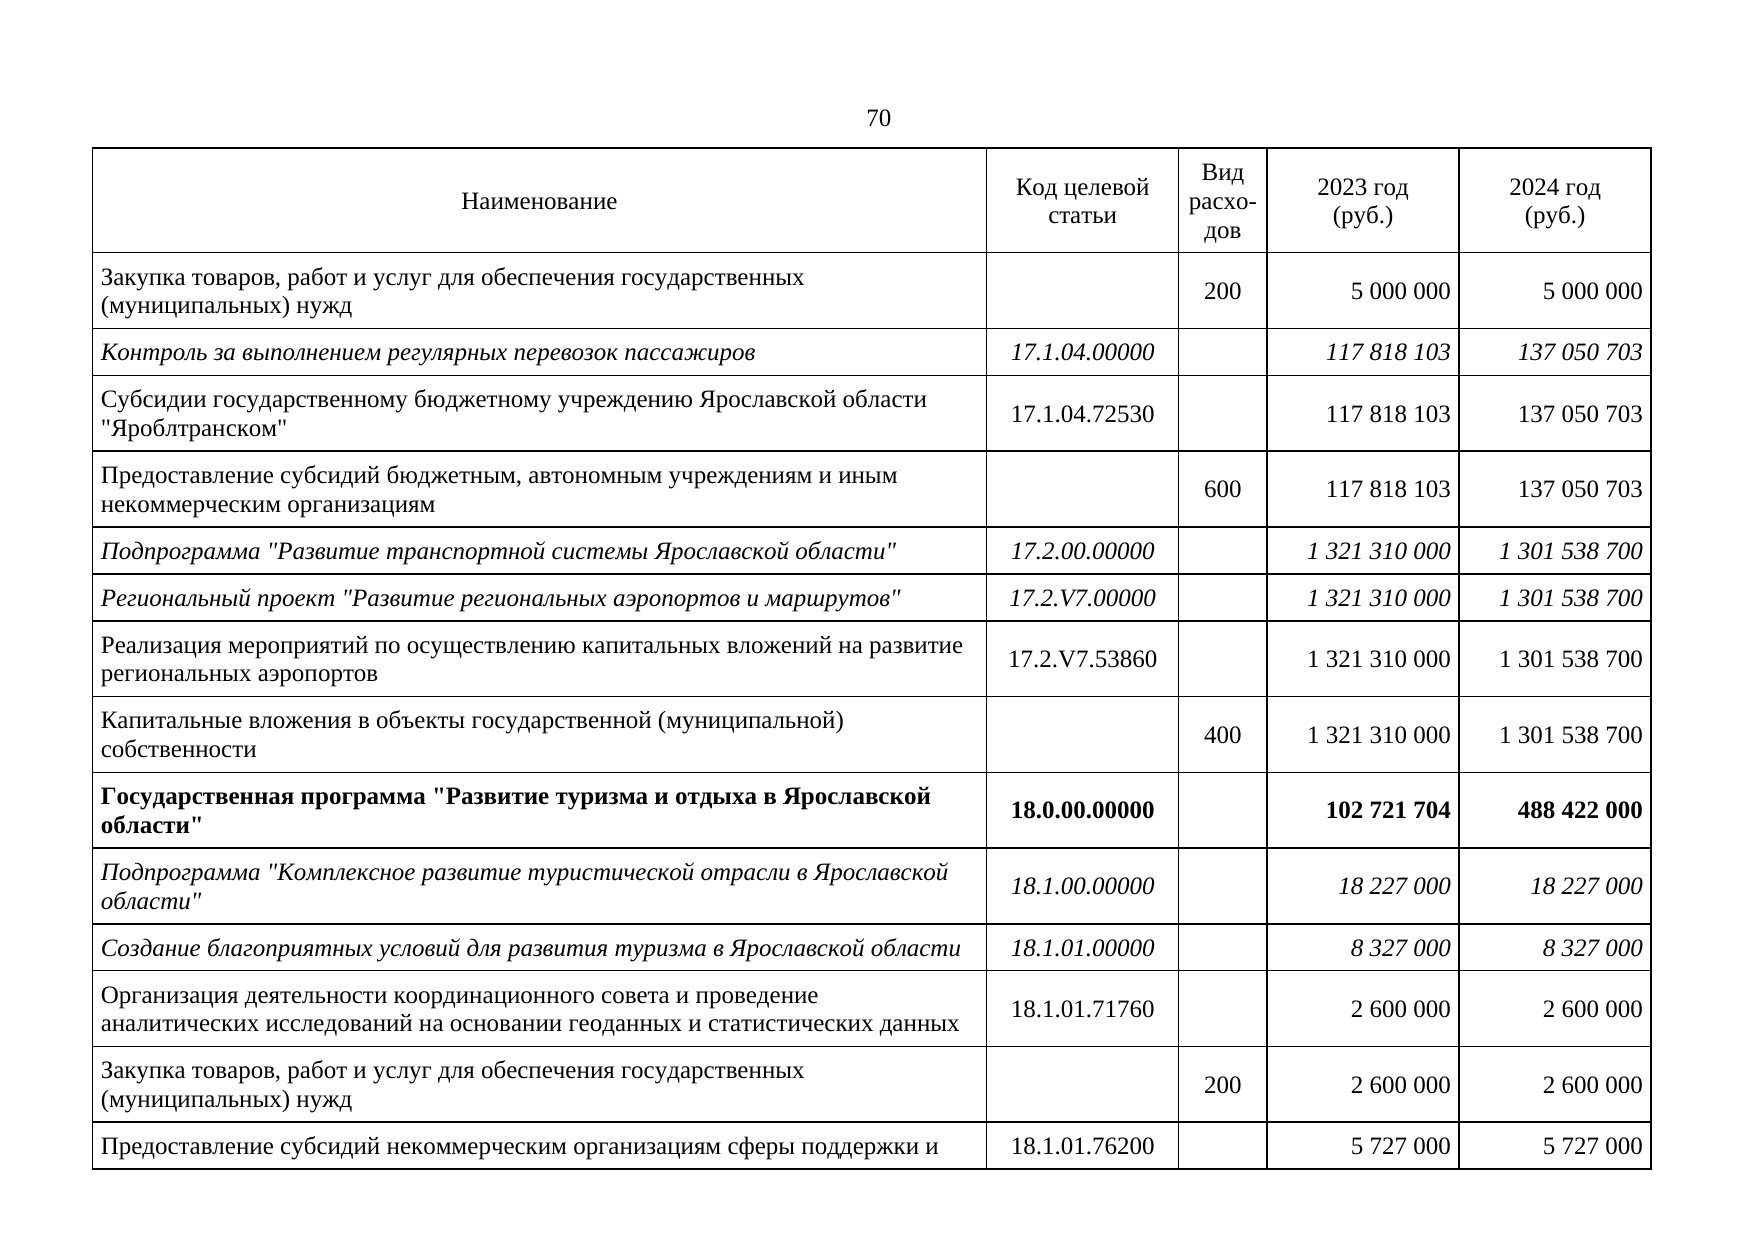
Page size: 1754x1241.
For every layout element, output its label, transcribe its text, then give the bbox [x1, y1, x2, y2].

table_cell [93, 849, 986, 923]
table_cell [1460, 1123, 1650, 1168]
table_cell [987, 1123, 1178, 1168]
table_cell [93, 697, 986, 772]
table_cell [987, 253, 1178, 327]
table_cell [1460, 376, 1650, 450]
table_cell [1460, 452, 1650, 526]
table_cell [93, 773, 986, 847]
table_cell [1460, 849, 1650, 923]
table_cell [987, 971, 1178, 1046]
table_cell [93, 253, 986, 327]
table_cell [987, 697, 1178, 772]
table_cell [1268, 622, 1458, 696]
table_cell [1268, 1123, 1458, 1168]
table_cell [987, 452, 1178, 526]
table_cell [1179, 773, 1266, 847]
table_header 2024 год (руб.) [1460, 149, 1650, 252]
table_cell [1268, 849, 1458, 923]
table_header Код целевой статьи [987, 149, 1178, 252]
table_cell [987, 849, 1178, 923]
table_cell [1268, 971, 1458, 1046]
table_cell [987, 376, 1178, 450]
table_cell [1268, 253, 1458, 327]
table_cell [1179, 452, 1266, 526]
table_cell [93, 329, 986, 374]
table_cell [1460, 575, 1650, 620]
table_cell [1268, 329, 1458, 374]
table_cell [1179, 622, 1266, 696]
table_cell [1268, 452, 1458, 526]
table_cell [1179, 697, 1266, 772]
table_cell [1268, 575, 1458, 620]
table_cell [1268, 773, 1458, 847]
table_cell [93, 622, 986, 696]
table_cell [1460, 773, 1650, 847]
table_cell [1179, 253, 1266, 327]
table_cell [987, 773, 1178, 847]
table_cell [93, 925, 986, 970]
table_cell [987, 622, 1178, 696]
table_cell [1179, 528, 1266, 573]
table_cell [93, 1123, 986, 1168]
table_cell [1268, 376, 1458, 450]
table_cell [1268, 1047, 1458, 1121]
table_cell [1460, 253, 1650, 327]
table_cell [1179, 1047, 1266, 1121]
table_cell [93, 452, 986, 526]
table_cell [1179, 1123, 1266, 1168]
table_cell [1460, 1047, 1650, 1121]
table_header 2023 год (руб.) [1268, 149, 1458, 252]
table_header Наименование [93, 149, 986, 252]
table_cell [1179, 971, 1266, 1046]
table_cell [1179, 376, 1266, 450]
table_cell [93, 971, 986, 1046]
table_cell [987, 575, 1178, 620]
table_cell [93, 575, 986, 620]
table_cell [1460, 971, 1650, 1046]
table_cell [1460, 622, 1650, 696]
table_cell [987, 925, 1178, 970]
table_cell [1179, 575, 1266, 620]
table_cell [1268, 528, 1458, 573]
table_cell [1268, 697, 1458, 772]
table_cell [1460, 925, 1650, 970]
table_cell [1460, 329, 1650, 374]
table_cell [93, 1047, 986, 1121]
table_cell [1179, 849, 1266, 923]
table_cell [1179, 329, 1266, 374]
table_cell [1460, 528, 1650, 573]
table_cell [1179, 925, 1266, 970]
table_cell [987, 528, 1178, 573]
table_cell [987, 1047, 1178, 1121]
table_header Вид расхо-дов [1179, 149, 1266, 252]
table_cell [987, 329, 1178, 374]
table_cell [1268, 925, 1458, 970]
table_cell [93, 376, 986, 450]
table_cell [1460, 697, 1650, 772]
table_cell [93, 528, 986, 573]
